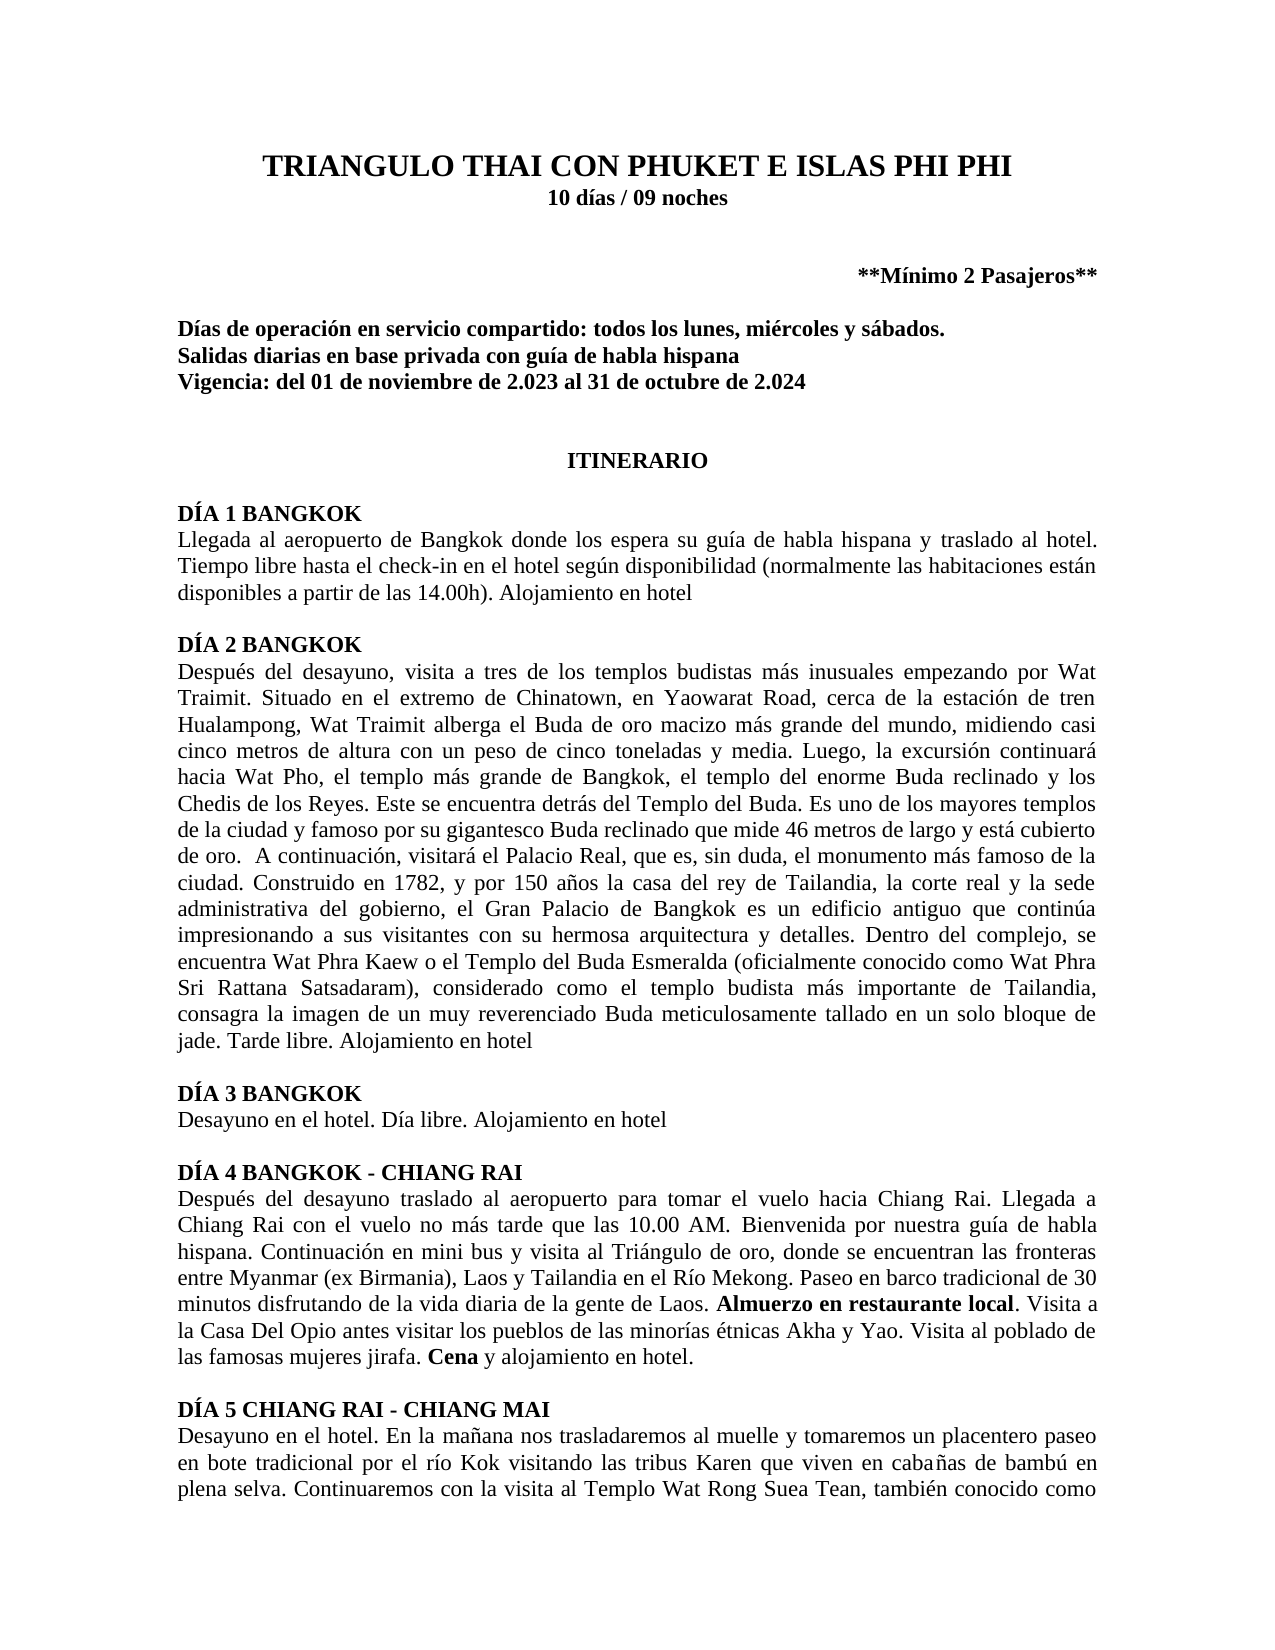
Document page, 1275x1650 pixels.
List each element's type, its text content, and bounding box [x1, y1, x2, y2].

text 10 días / 09 noches [177, 183, 1098, 210]
text Después del desayuno traslado al aeropuerto para tomar el vuelo hacia Chiang Rai. Llegada a Chiang Rai con el vuelo no más tarde que las 10.00 AM. Bienvenida por nuestra guía de habla hispana. Continuación en mini bus y visita al Triángulo de oro, donde se encuentran las fronteras entre Myanmar (ex Birmania), Laos y Tailandia en el Río Mekong. Paseo en barco tradicional de 30 minutos disfrutando de la vida diaria de la gente de Laos. Almuerzo en restaurante local. Visita a la Casa Del Opio antes visitar los pueblos de las minorías étnicas Akha y Yao. Visita al poblado de las famosas mujeres jirafa. Cena y alojamiento en hotel. [177, 1185, 1098, 1369]
text TRIANGULO THAI CON PHUKET E ISLAS PHI PHI [177, 148, 1098, 183]
text DÍA 5 CHIANG RAI - CHIANG MAI [177, 1396, 1098, 1422]
text DÍA 2 BANGKOK [177, 632, 1098, 658]
text ITINERARIO [177, 447, 1098, 473]
text Días de operación en servicio compartido: todos los lunes, miércoles y sábados. [177, 315, 1098, 342]
text Salidas diarias en base privada con guía de habla hispana [177, 342, 1098, 368]
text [177, 1422, 1098, 1501]
text Desayuno en el hotel. Día libre. Alojamiento en hotel [177, 1106, 1098, 1132]
text **Mínimo 2 Pasajeros** [177, 263, 1098, 289]
text DÍA 3 BANGKOK [177, 1079, 1098, 1106]
text DÍA 1 BANGKOK [177, 500, 1098, 526]
text Después del desayuno, visita a tres de los templos budistas más inusuales empezando por Wat Traimit. Situado en el extremo de Chinatown, en Yaowarat Road, cerca de la estación de tren Hualampong, Wat Traimit alberga el Buda de oro macizo más grande del mundo, midiendo casi cinco metros de altura con un peso de cinco toneladas y media. Luego, la excursión continuará hacia Wat Pho, el templo más grande de Bangkok, el templo del enorme Buda reclinado y los Chedis de los Reyes. Este se encuentra detrás del Templo del Buda. Es uno de los mayores templos de la ciudad y famoso por su gigantesco Buda reclinado que mide 46 metros de largo y está cubierto de oro. A continuación, visitará el Palacio Real, que es, sin duda, el monumento más famoso de la ciudad. Construido en 1782, y por 150 años la casa del rey de Tailandia, la corte real y la sede administrativa del gobierno, el Gran Palacio de Bangkok es un edificio antiguo que continúa impresionando a sus visitantes con su hermosa arquitectura y detalles. Dentro del complejo, se encuentra Wat Phra Kaew o el Templo del Buda Esmeralda (oficialmente conocido como Wat Phra Sri Rattana Satsadaram), considerado como el templo budista más importante de Tailandia, consagra la imagen de un muy reverenciado Buda meticulosamente tallado en un solo bloque de jade. Tarde libre. Alojamiento en hotel [177, 658, 1098, 1053]
text Vigencia: del 01 de noviembre de 2.023 al 31 de octubre de 2.024 [177, 368, 1098, 394]
text Llegada al aeropuerto de Bangkok donde los espera su guía de habla hispana y traslado al hotel. Tiempo libre hasta el check-in en el hotel según disponibilidad (normalmente las habitaciones están disponibles a partir de las 14.00h). Alojamiento en hotel [177, 526, 1098, 605]
text DÍA 4 BANGKOK - CHIANG RAI [177, 1159, 1098, 1185]
